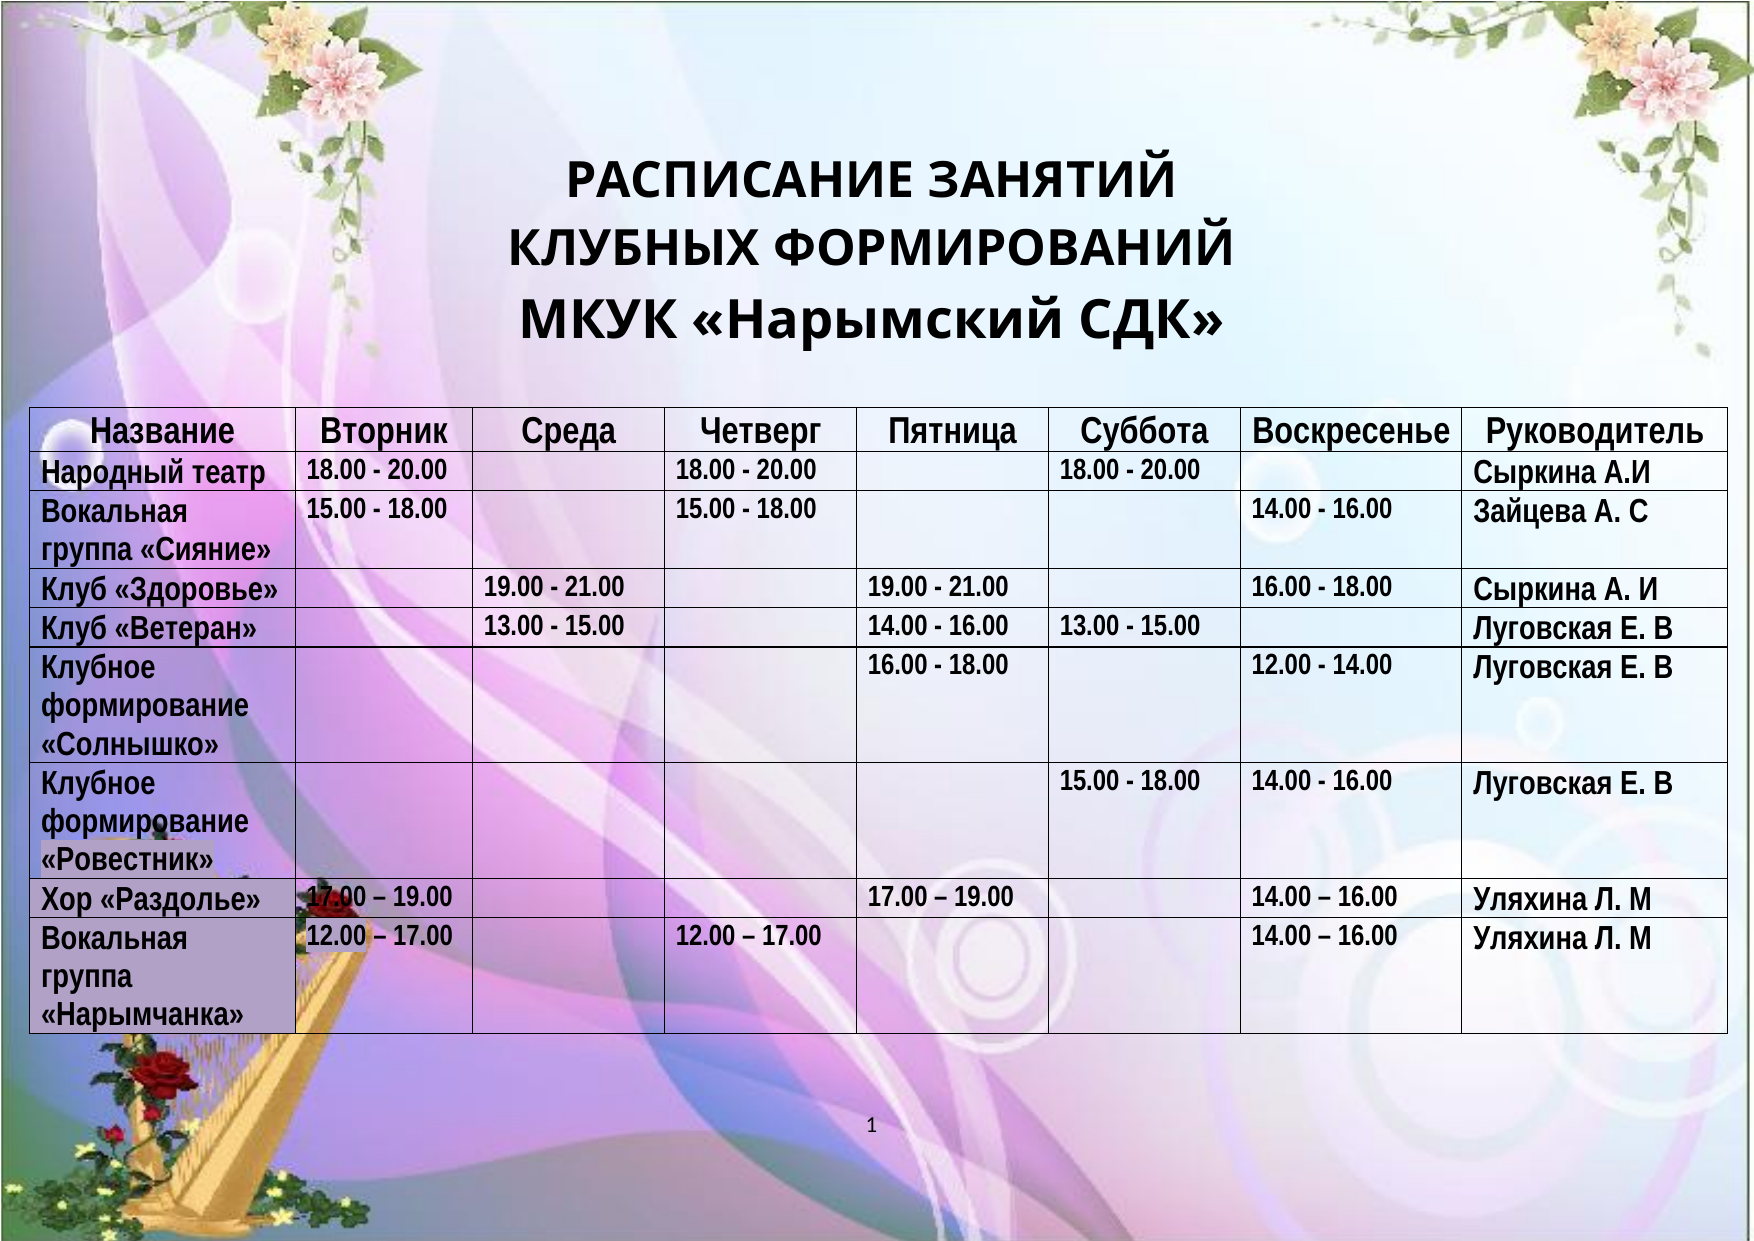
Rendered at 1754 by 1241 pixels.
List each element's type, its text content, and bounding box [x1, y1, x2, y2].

table_cell [665, 648, 856, 762]
table_cell [1049, 491, 1240, 568]
table_cell Клубное формирование «Солнышко» [30, 648, 295, 762]
table_cell 18.00 - 20.00 [296, 452, 472, 490]
table_cell [473, 452, 664, 490]
table_cell 19.00 - 21.00 [473, 569, 664, 607]
text МКУК «Нарымский СДК» [59, 280, 1683, 354]
table_cell Вокальная группа «Сияние» [30, 491, 295, 568]
table_cell 16.00 - 18.00 [1241, 569, 1461, 607]
table_cell Клуб «Здоровье» [30, 569, 295, 607]
table_cell Хор «Раздолье» [30, 879, 295, 917]
table_cell [665, 879, 856, 917]
table_header Пятница [857, 408, 1048, 451]
table_cell [473, 763, 664, 878]
table_header Название [30, 408, 295, 451]
table_cell [1241, 452, 1461, 490]
table_cell Сыркина А. И [1462, 569, 1727, 607]
table_header Руководитель [1462, 408, 1727, 451]
table_cell [665, 608, 856, 646]
table_cell [473, 879, 664, 917]
table_cell Клуб «Ветеран» [30, 608, 295, 646]
table_cell 19.00 - 21.00 [857, 569, 1048, 607]
table_cell 18.00 - 20.00 [665, 452, 856, 490]
table_cell Луговская Е. В [1462, 763, 1727, 878]
table_cell [296, 763, 472, 878]
table_cell 12.00 - 14.00 [1241, 648, 1461, 762]
table_cell 13.00 - 15.00 [1049, 608, 1240, 646]
table_cell [857, 763, 1048, 878]
table_cell Луговская Е. В [1462, 608, 1727, 646]
table_cell [857, 491, 1048, 568]
table_cell 17.00 – 19.00 [857, 879, 1048, 917]
table_cell [1049, 648, 1240, 762]
picture [1, 1, 1754, 1241]
table_cell [1049, 569, 1240, 607]
table_cell Клубное формирование «Ровестник» [30, 763, 295, 878]
table_header Четверг [665, 408, 856, 451]
table_cell [857, 452, 1048, 490]
table_cell Уляхина Л. М [1462, 879, 1727, 917]
table_header Воскресенье [1241, 408, 1461, 451]
table_cell [473, 648, 664, 762]
table_cell 15.00 - 18.00 [1049, 763, 1240, 878]
table_cell 18.00 - 20.00 [1049, 452, 1240, 490]
table_cell 13.00 - 15.00 [473, 608, 664, 646]
text КЛУБНЫХ ФОРМИРОВАНИЙ [59, 212, 1683, 280]
table_cell 14.00 – 16.00 [1241, 918, 1461, 1033]
table_cell 16.00 - 18.00 [857, 648, 1048, 762]
table_header Вторник [296, 408, 472, 451]
table_cell [1049, 918, 1240, 1033]
table_cell Народный театр [30, 452, 295, 490]
table_cell [473, 918, 664, 1033]
table_cell Луговская Е. В [1462, 648, 1727, 762]
table_cell 14.00 - 16.00 [857, 608, 1048, 646]
table_cell 15.00 - 18.00 [665, 491, 856, 568]
table_cell 14.00 – 16.00 [1241, 879, 1461, 917]
table_cell [857, 918, 1048, 1033]
table_cell Вокальная группа «Нарымчанка» [30, 918, 295, 1033]
text РАСПИСАНИЕ ЗАНЯТИЙ [59, 144, 1683, 212]
table_cell 12.00 – 17.00 [665, 918, 856, 1033]
table_cell [296, 569, 472, 607]
table_cell [296, 608, 472, 646]
table_cell [1049, 879, 1240, 917]
table_cell 12.00 – 17.00 [296, 918, 472, 1033]
table_cell 15.00 - 18.00 [296, 491, 472, 568]
table_cell Уляхина Л. М [1462, 918, 1727, 1033]
table_cell 14.00 - 16.00 [1241, 491, 1461, 568]
table_cell 14.00 - 16.00 [1241, 763, 1461, 878]
table_cell [1241, 608, 1461, 646]
table_cell Сыркина А.И [1462, 452, 1727, 490]
table_header Среда [473, 408, 664, 451]
table_header Суббота [1049, 408, 1240, 451]
table_cell [665, 569, 856, 607]
table_cell 17.00 – 19.00 [296, 879, 472, 917]
table_cell [665, 763, 856, 878]
table_cell [473, 491, 664, 568]
table_cell Зайцева А. С [1462, 491, 1727, 568]
table_cell [296, 648, 472, 762]
